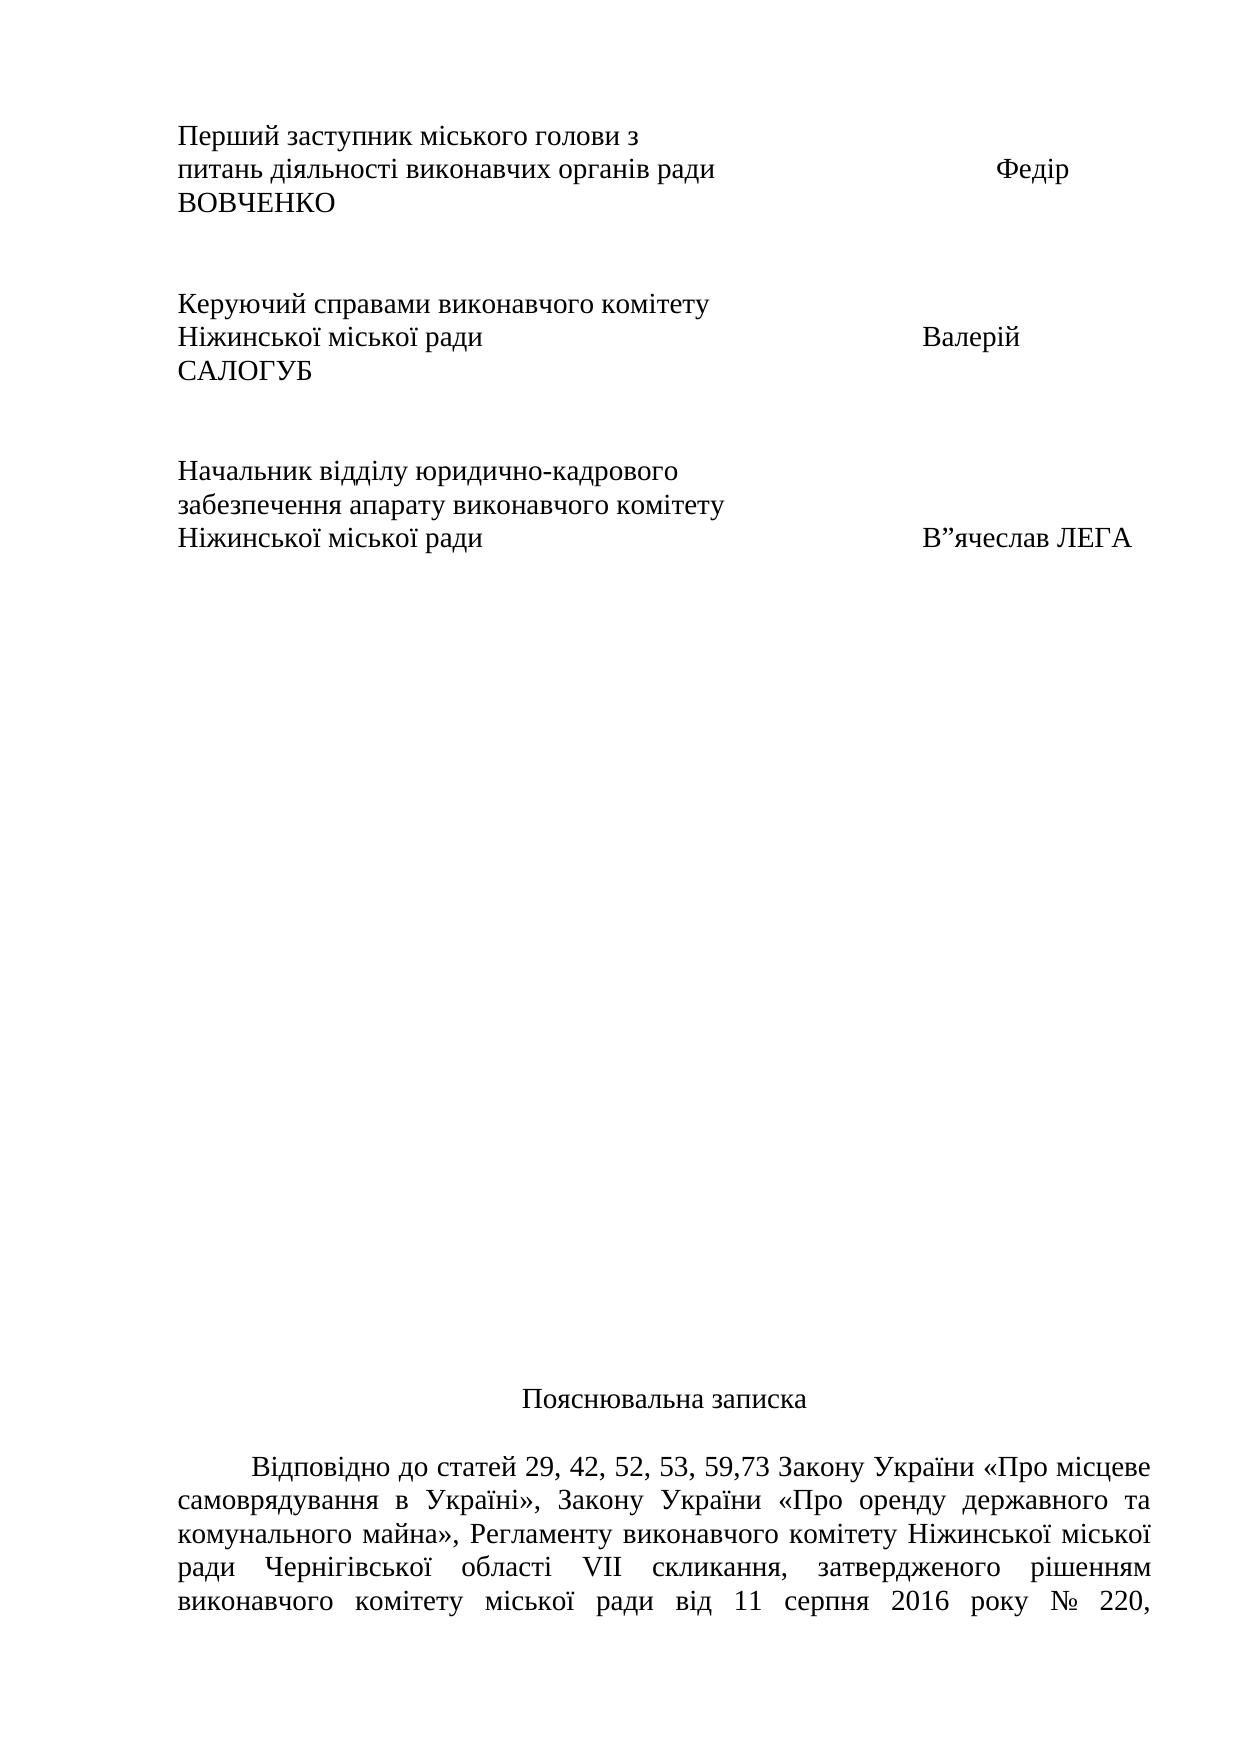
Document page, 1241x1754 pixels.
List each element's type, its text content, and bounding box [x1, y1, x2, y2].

text забезпечення апарату виконавчого комітету [177, 487, 1152, 521]
text Пояснювальна записка [177, 1382, 1152, 1415]
text Ніжинської міської ради Валерій САЛОГУБ [177, 319, 1152, 386]
text Ніжинської міської ради В”ячеслав ЛЕГА [177, 521, 1152, 554]
text Керуючий справами виконавчого комітету [177, 286, 1152, 319]
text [177, 1449, 1152, 1616]
text питань діяльності виконавчих органів ради Федір ВОВЧЕНКО [177, 152, 1152, 219]
text Перший заступник міського голови з [177, 118, 1152, 152]
text Начальник відділу юридично-кадрового [177, 453, 1152, 487]
